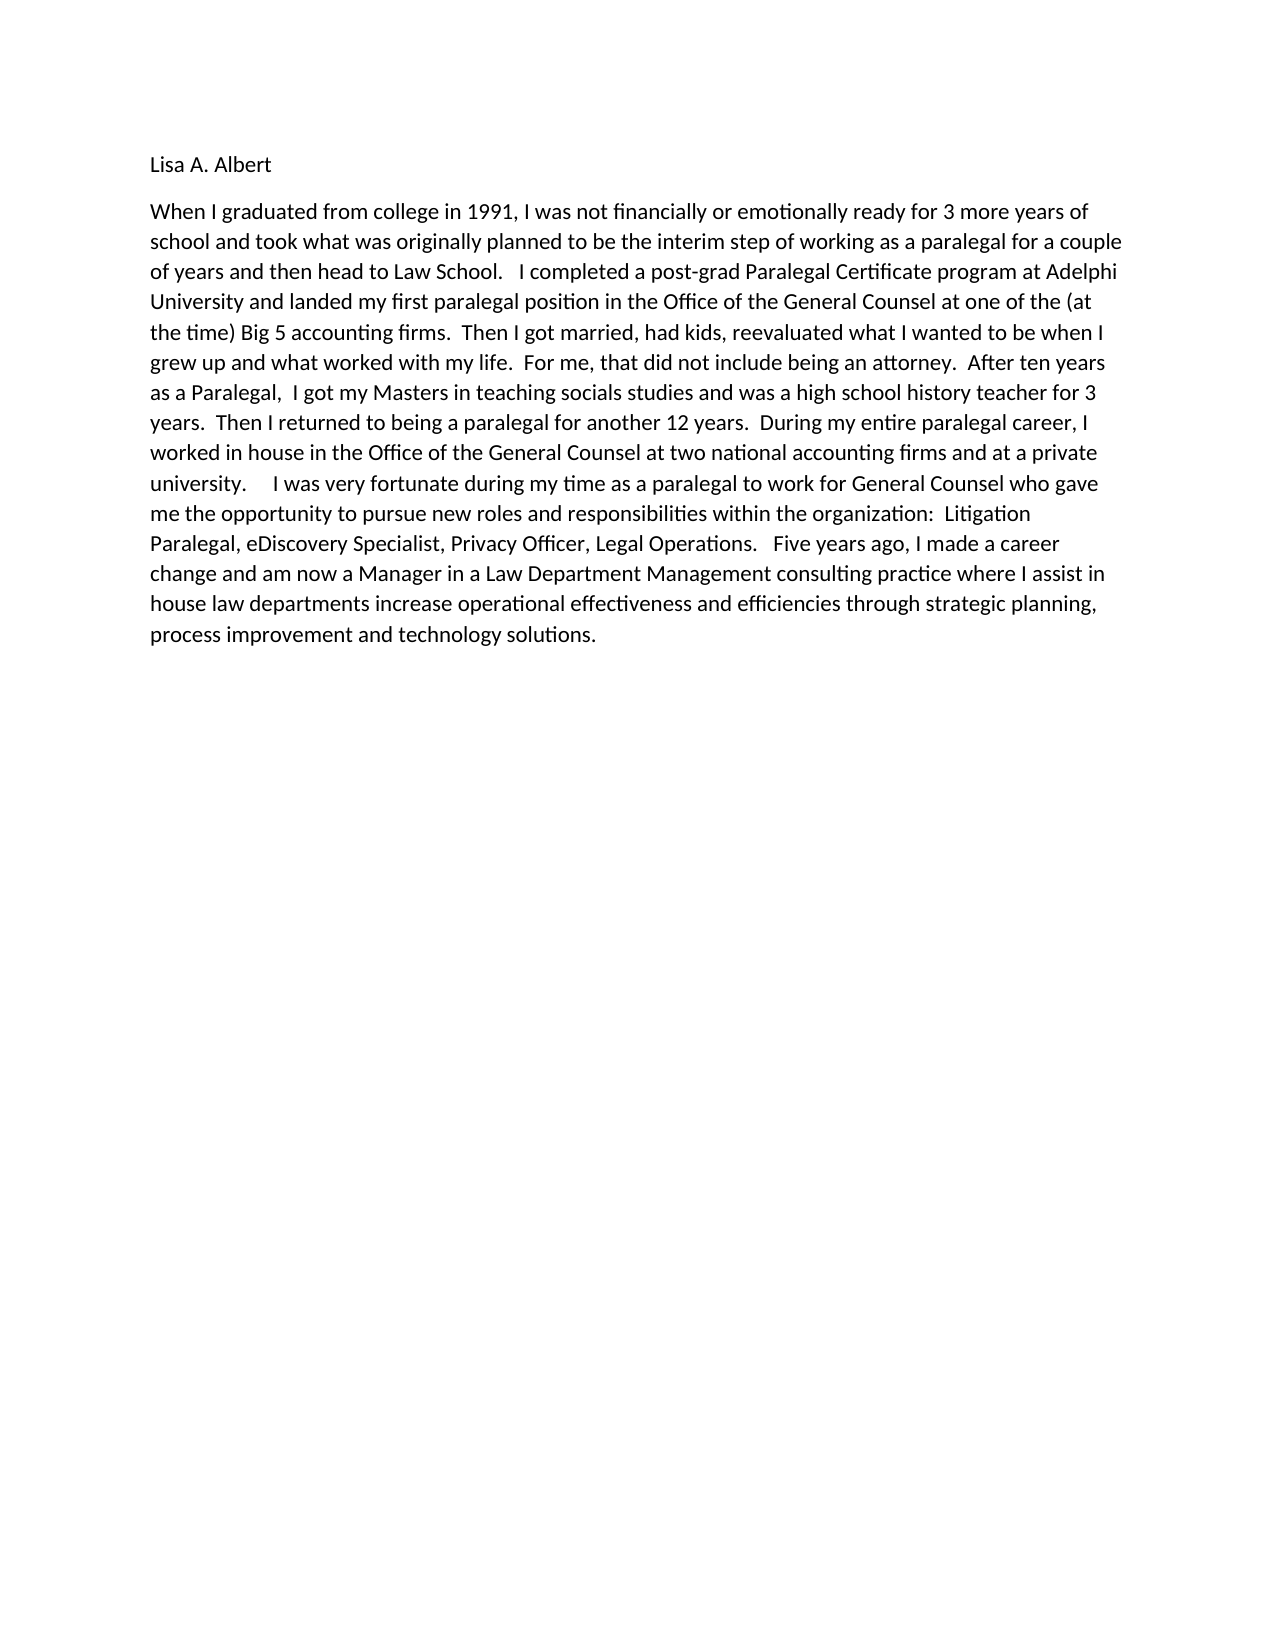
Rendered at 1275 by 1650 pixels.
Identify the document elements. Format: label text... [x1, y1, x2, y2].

text Lisa A. Albert [150, 150, 1125, 178]
text When I graduated from college in 1991, I was not financially or emotionally ready for 3 more years of school and took what was originally planned to be the interim step of working as a paralegal for a couple of years and then head to Law School. I completed a post-grad Paralegal Certificate program at Adelphi University and landed my first paralegal position in the Office of the General Counsel at one of the (at the time) Big 5 accounting firms. Then I got married, had kids, reevaluated what I wanted to be when I grew up and what worked with my life. For me, that did not include being an attorney. After ten years as a Paralegal, I got my Masters in teaching socials studies and was a high school history teacher for 3 years. Then I returned to being a paralegal for another 12 years. During my entire paralegal career, I worked in house in the Office of the General Counsel at two national accounting firms and at a private university. I was very fortunate during my time as a paralegal to work for General Counsel who gave me the opportunity to pursue new roles and responsibilities within the organization: Litigation Paralegal, eDiscovery Specialist, Privacy Officer, Legal Operations. Five years ago, I made a career change and am now a Manager in a Law Department Management consulting practice where I assist in house law departments increase operational effectiveness and efficiencies through strategic planning, process improvement and technology solutions. [150, 197, 1125, 648]
